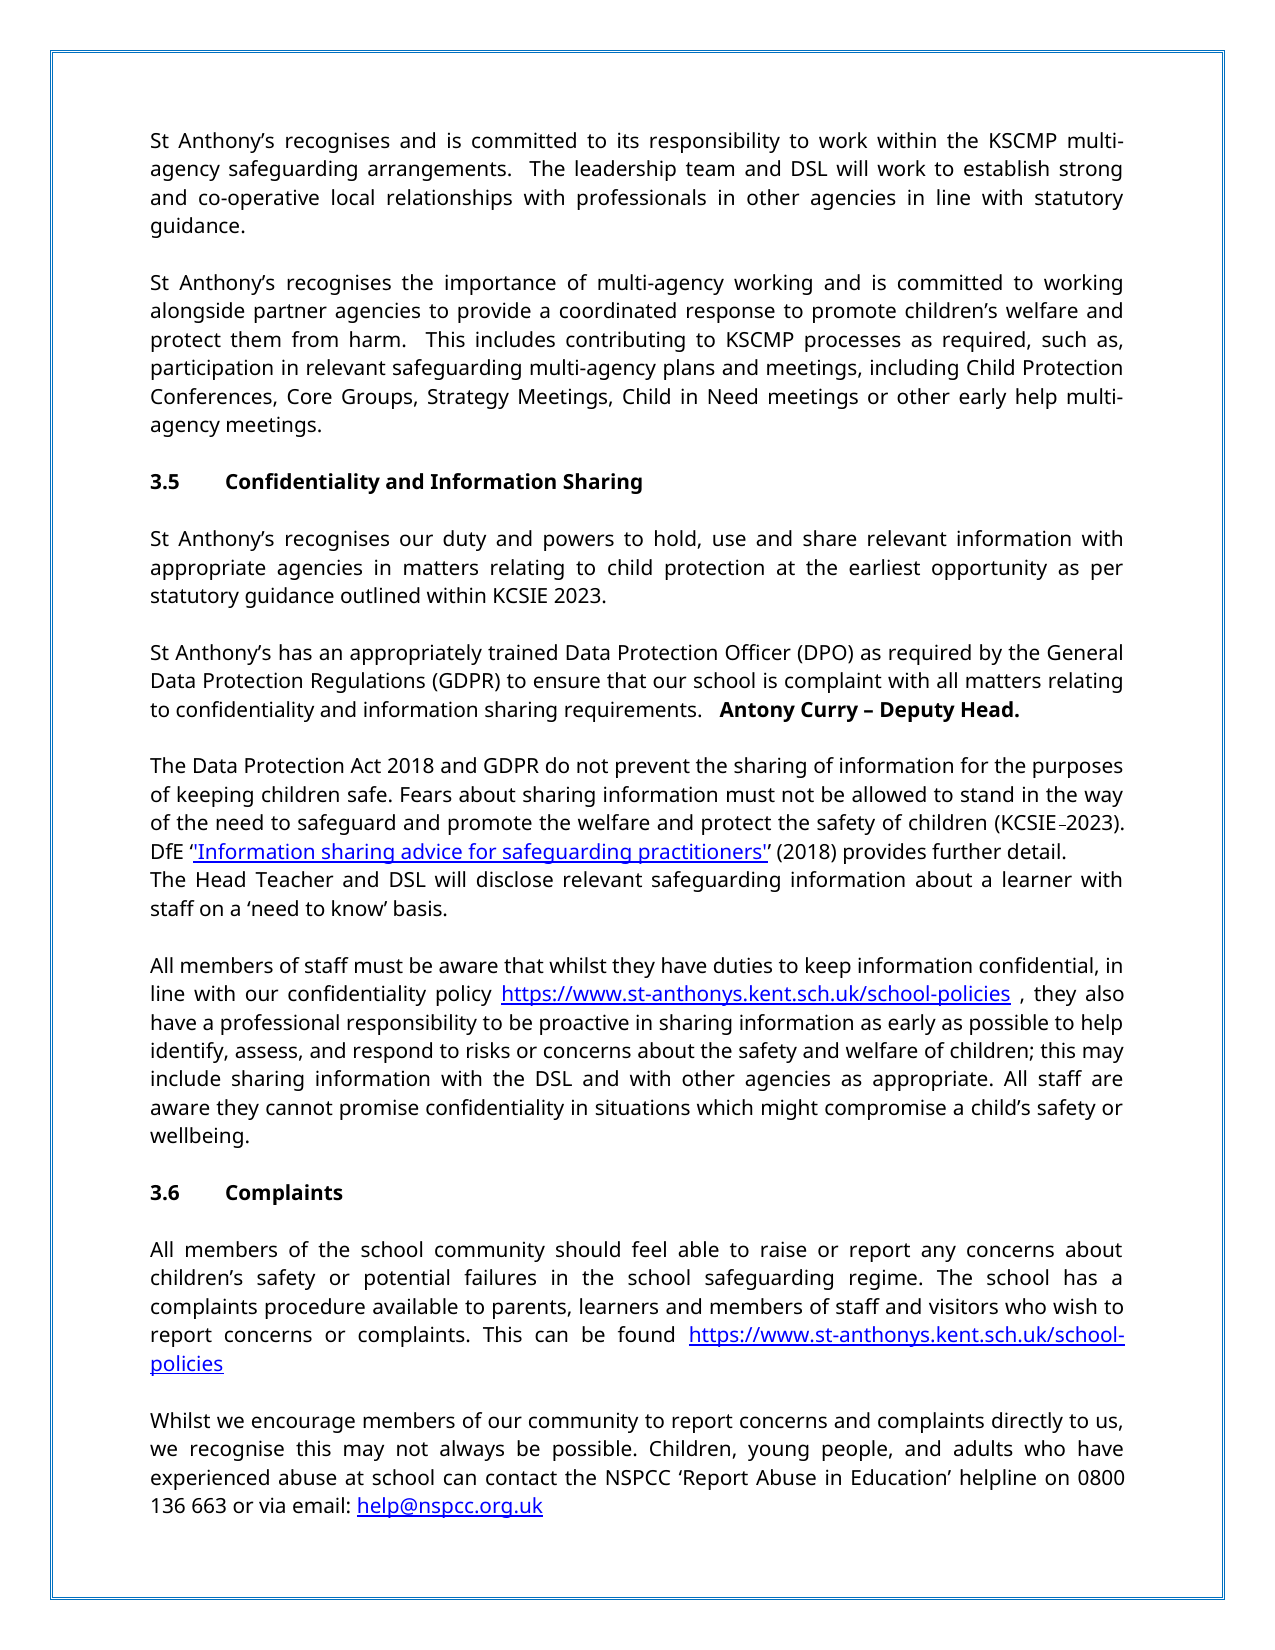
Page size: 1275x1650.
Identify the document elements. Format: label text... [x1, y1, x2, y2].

list Confidentiality and Information Sharing [150, 467, 1125, 496]
text All members of staff must be aware that whilst they have duties to keep information confidential, in line with our confidentiality policy https://www.st-anthonys.kent.sch.uk/school-policies , they also have a professional responsibility to be proactive in sharing information as early as possible to help identify, assess, and respond to risks or concerns about the safety and welfare of children; this may include sharing information with the DSL and with other agencies as appropriate. All staff are aware they cannot promise confidentiality in situations which might compromise a child’s safety or wellbeing. [150, 951, 1125, 1150]
list Complaints [150, 1178, 1125, 1207]
text All members of the school community should feel able to raise or report any concerns about children’s safety or potential failures in the school safeguarding regime. The school has a complaints procedure available to parents, learners and members of staff and visitors who wish to report concerns or complaints. This can be found https://www.st-anthonys.kent.sch.uk/school-policies [150, 1235, 1125, 1377]
text St Anthony’s recognises the importance of multi-agency working and is committed to working alongside partner agencies to provide a coordinated response to promote children’s welfare and protect them from harm. This includes contributing to KSCMP processes as required, such as, participation in relevant safeguarding multi-agency plans and meetings, including Child Protection Conferences, Core Groups, Strategy Meetings, Child in Need meetings or other early help multi-agency meetings. [150, 268, 1125, 439]
text St Anthony’s recognises and is committed to its responsibility to work within the KSCMP multi-agency safeguarding arrangements. The leadership team and DSL will work to establish strong and co-operative local relationships with professionals in other agencies in line with statutory guidance. [150, 126, 1125, 240]
text Whilst we encourage members of our community to report concerns and complaints directly to us, we recognise this may not always be possible. Children, young people, and adults who have experienced abuse at school can contact the NSPCC ‘Report Abuse in Education’ helpline on 0800 136 663 or via email: help@nspcc.org.uk [150, 1406, 1125, 1519]
text St Anthony’s has an appropriately trained Data Protection Officer (DPO) as required by the General Data Protection Regulations (GDPR) to ensure that our school is complaint with all matters relating to confidentiality and information sharing requirements. Antony Curry – Deputy Head. [150, 638, 1125, 723]
text The Head Teacher and DSL will disclose relevant safeguarding information about a learner with staff on a ‘need to know’ basis. [150, 865, 1125, 922]
text The Data Protection Act 2018 and GDPR do not prevent the sharing of information for the purposes of keeping children safe. Fears about sharing information must not be allowed to stand in the way of the need to safeguard and promote the welfare and protect the safety of children (KCSIE 2023). DfE ‘'Information sharing advice for safeguarding practitioners'’ (2018) provides further detail. [150, 752, 1125, 865]
text St Anthony’s recognises our duty and powers to hold, use and share relevant information with appropriate agencies in matters relating to child protection at the earliest opportunity as per statutory guidance outlined within KCSIE 2023. [150, 524, 1125, 609]
